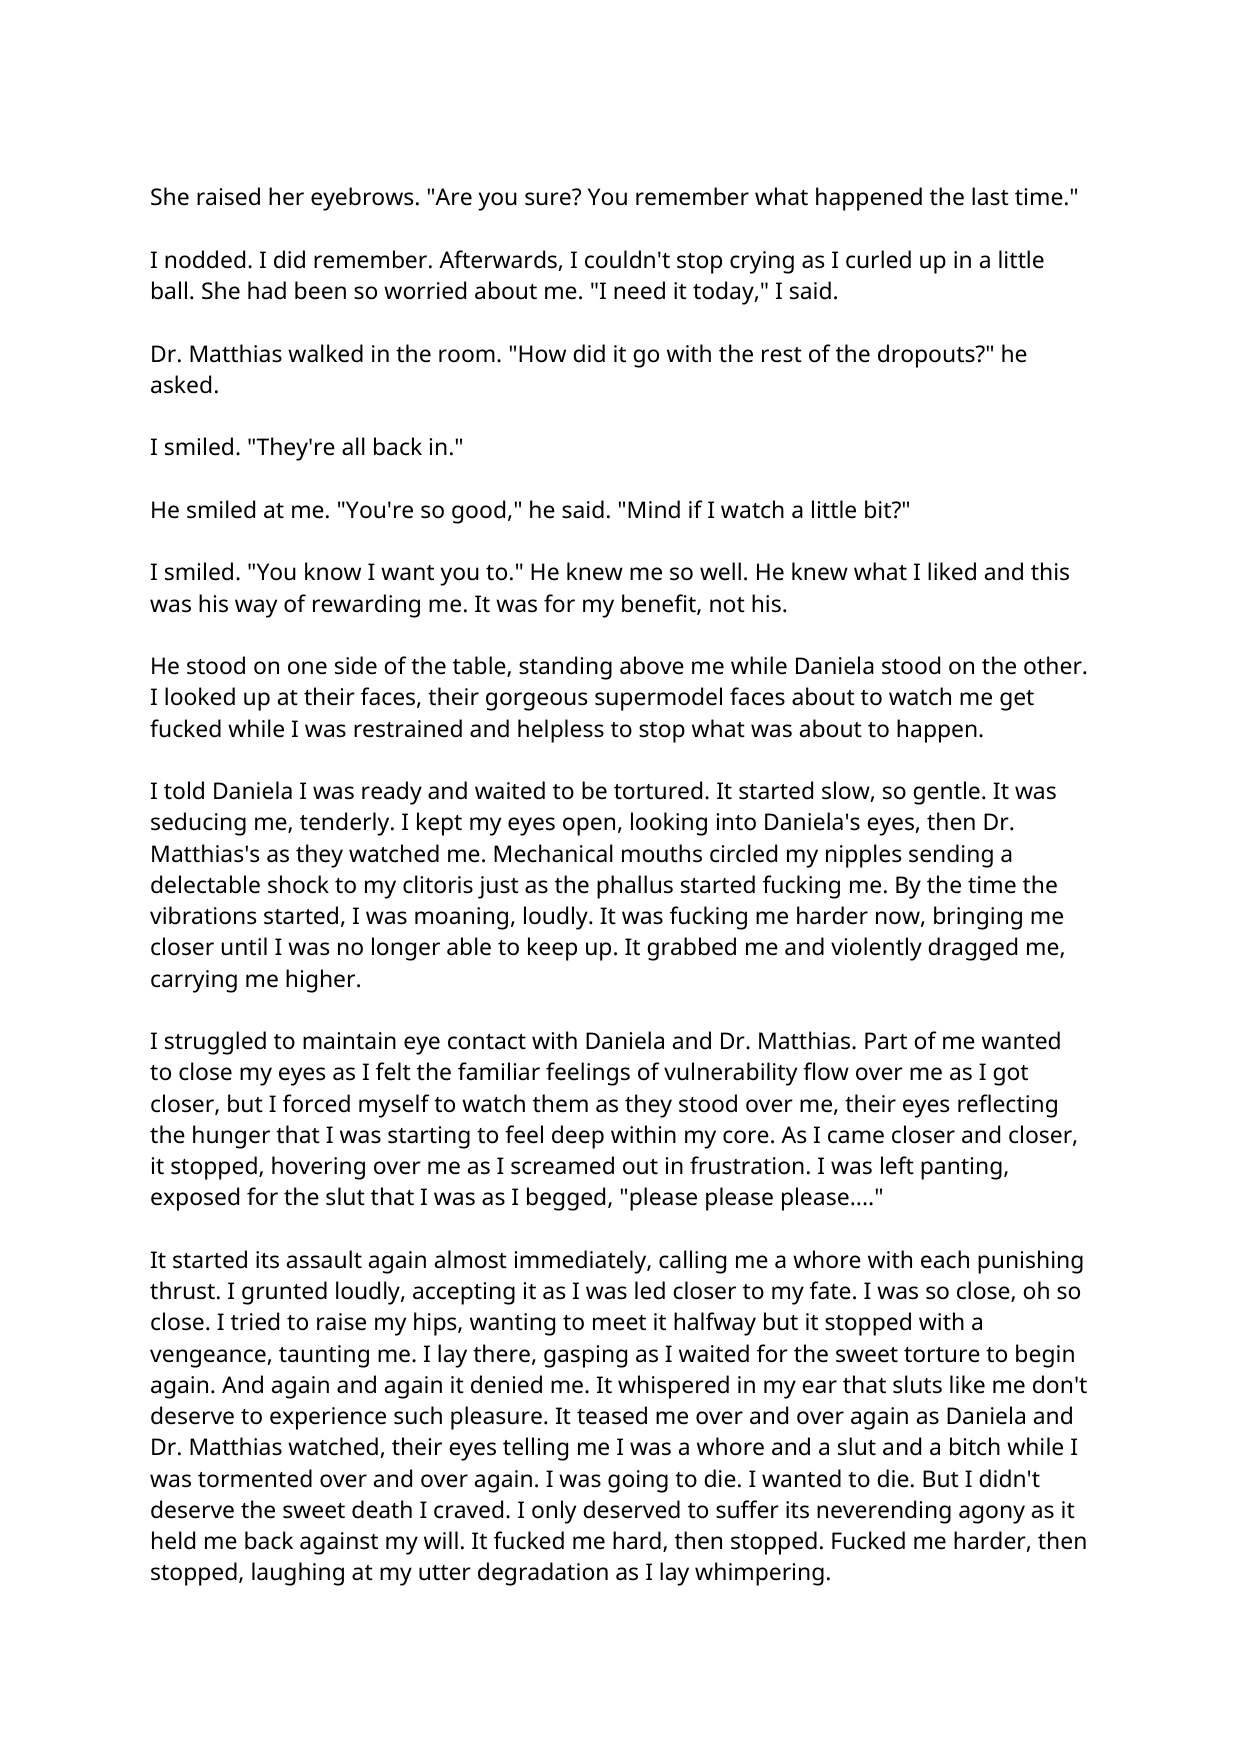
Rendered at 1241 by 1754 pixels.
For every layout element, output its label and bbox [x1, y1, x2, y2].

text [150, 150, 1090, 1587]
